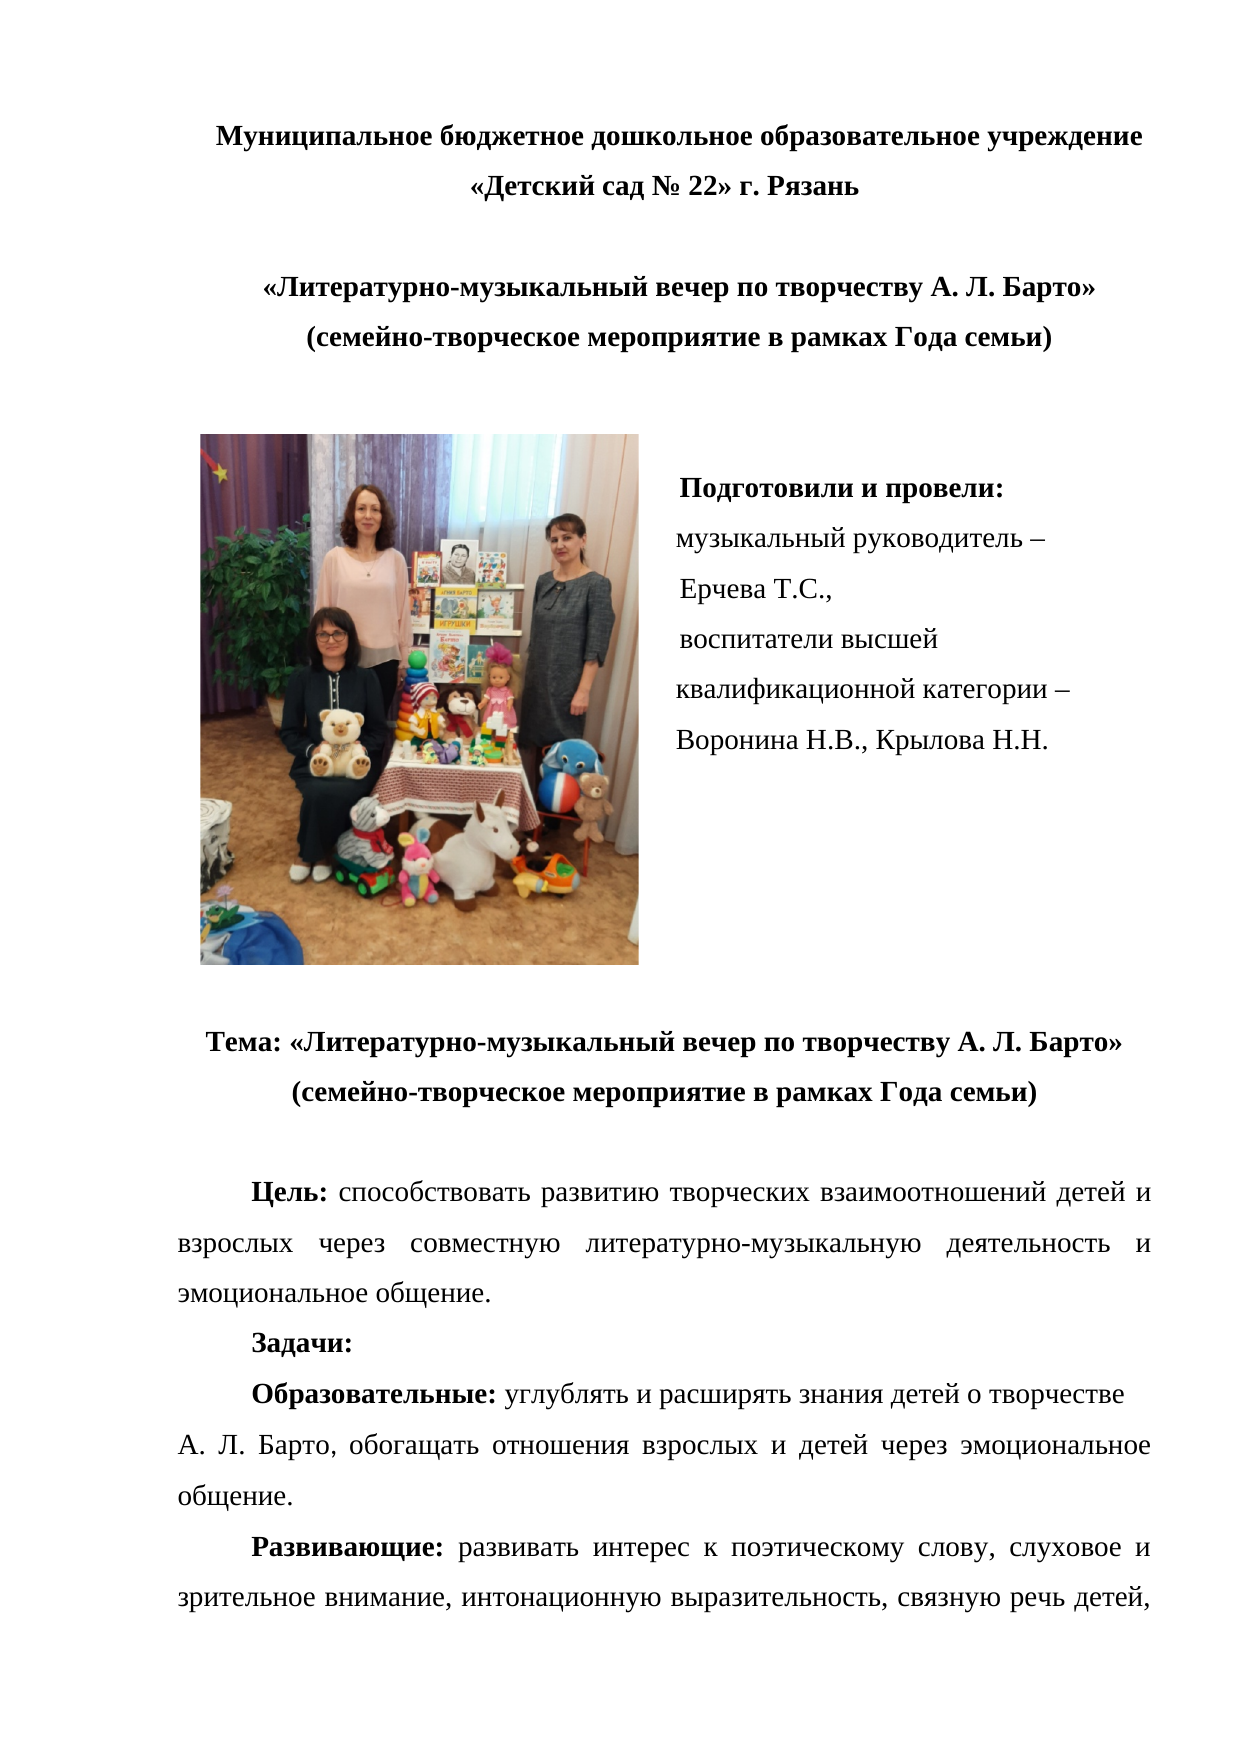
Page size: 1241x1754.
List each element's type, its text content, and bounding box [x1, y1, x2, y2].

text Задачи: [177, 1326, 1152, 1359]
text «Литературно-музыкальный вечер по творчеству А. Л. Барто» [177, 269, 1152, 303]
text (семейно-творческое мероприятие в рамках Года семьи) [177, 1074, 1152, 1107]
text Образовательные: углублять и расширять знания детей о творчестве [177, 1376, 1152, 1409]
text Муниципальное бюджетное дошкольное образовательное учреждение «Детский сад № 22» г. Рязань [177, 118, 1152, 202]
text А. Л. Барто, обогащать отношения взрослых и детей через эмоциональное общение. [177, 1426, 1152, 1512]
table_header [166, 420, 664, 973]
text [177, 1529, 1152, 1613]
text (семейно-творческое мероприятие в рамках Года семьи) [177, 319, 1152, 353]
text Тема: «Литературно-музыкальный вечер по творчеству А. Л. Барто» [177, 1024, 1152, 1057]
table_header Подготовили и провели: музыкальный руководитель – Ерчева Т.С., воспитатели высшей квалификационной категории – Воронина Н.В., Крылова Н.Н. [664, 420, 1163, 973]
text Цель: способствовать развитию творческих взаимоотношений детей и взрослых через совместную литературно-музыкальную деятельность и эмоциональное общение. [177, 1174, 1152, 1309]
picture [200, 434, 639, 965]
